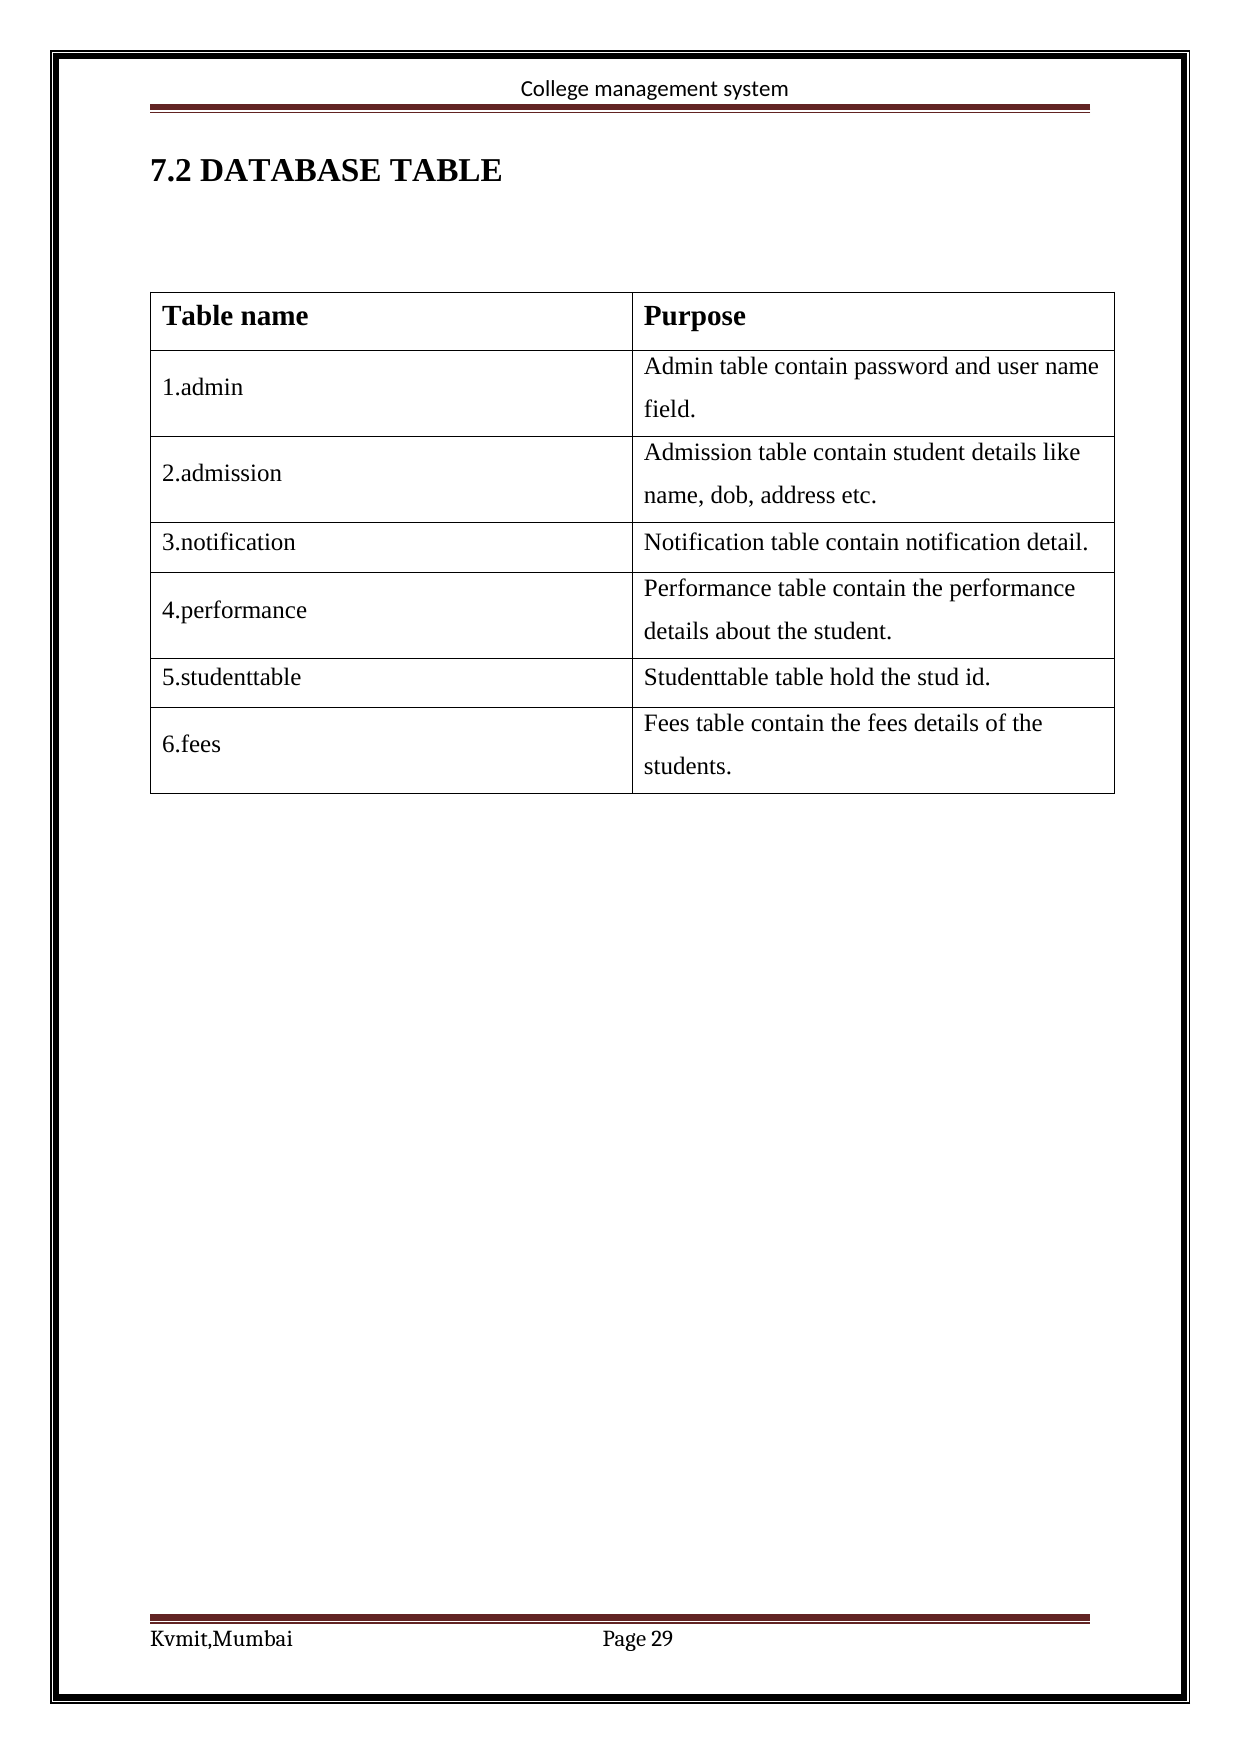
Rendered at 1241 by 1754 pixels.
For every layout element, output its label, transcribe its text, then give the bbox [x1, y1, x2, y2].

table_cell 5.studenttable [151, 659, 632, 707]
table_cell Studenttable table hold the stud id. [633, 659, 1114, 707]
text 7.2 DATABASE TABLE [150, 150, 1090, 188]
table_cell Notification table contain notification detail. [633, 523, 1114, 572]
table_cell Performance table contain the performance details about the student. [633, 573, 1114, 658]
table_cell 4.performance [151, 573, 632, 658]
table_cell Admin table contain password and user name field. [633, 351, 1114, 436]
table_cell 3.notification [151, 523, 632, 572]
table_header Purpose [633, 293, 1114, 350]
table_cell 2.admission [151, 437, 632, 522]
table_cell Fees table contain the fees details of the students. [633, 708, 1114, 793]
table_header Table name [151, 293, 632, 350]
table_cell 1.admin [151, 351, 632, 436]
table_cell 6.fees [151, 708, 632, 793]
table_cell Admission table contain student details like name, dob, address etc. [633, 437, 1114, 522]
